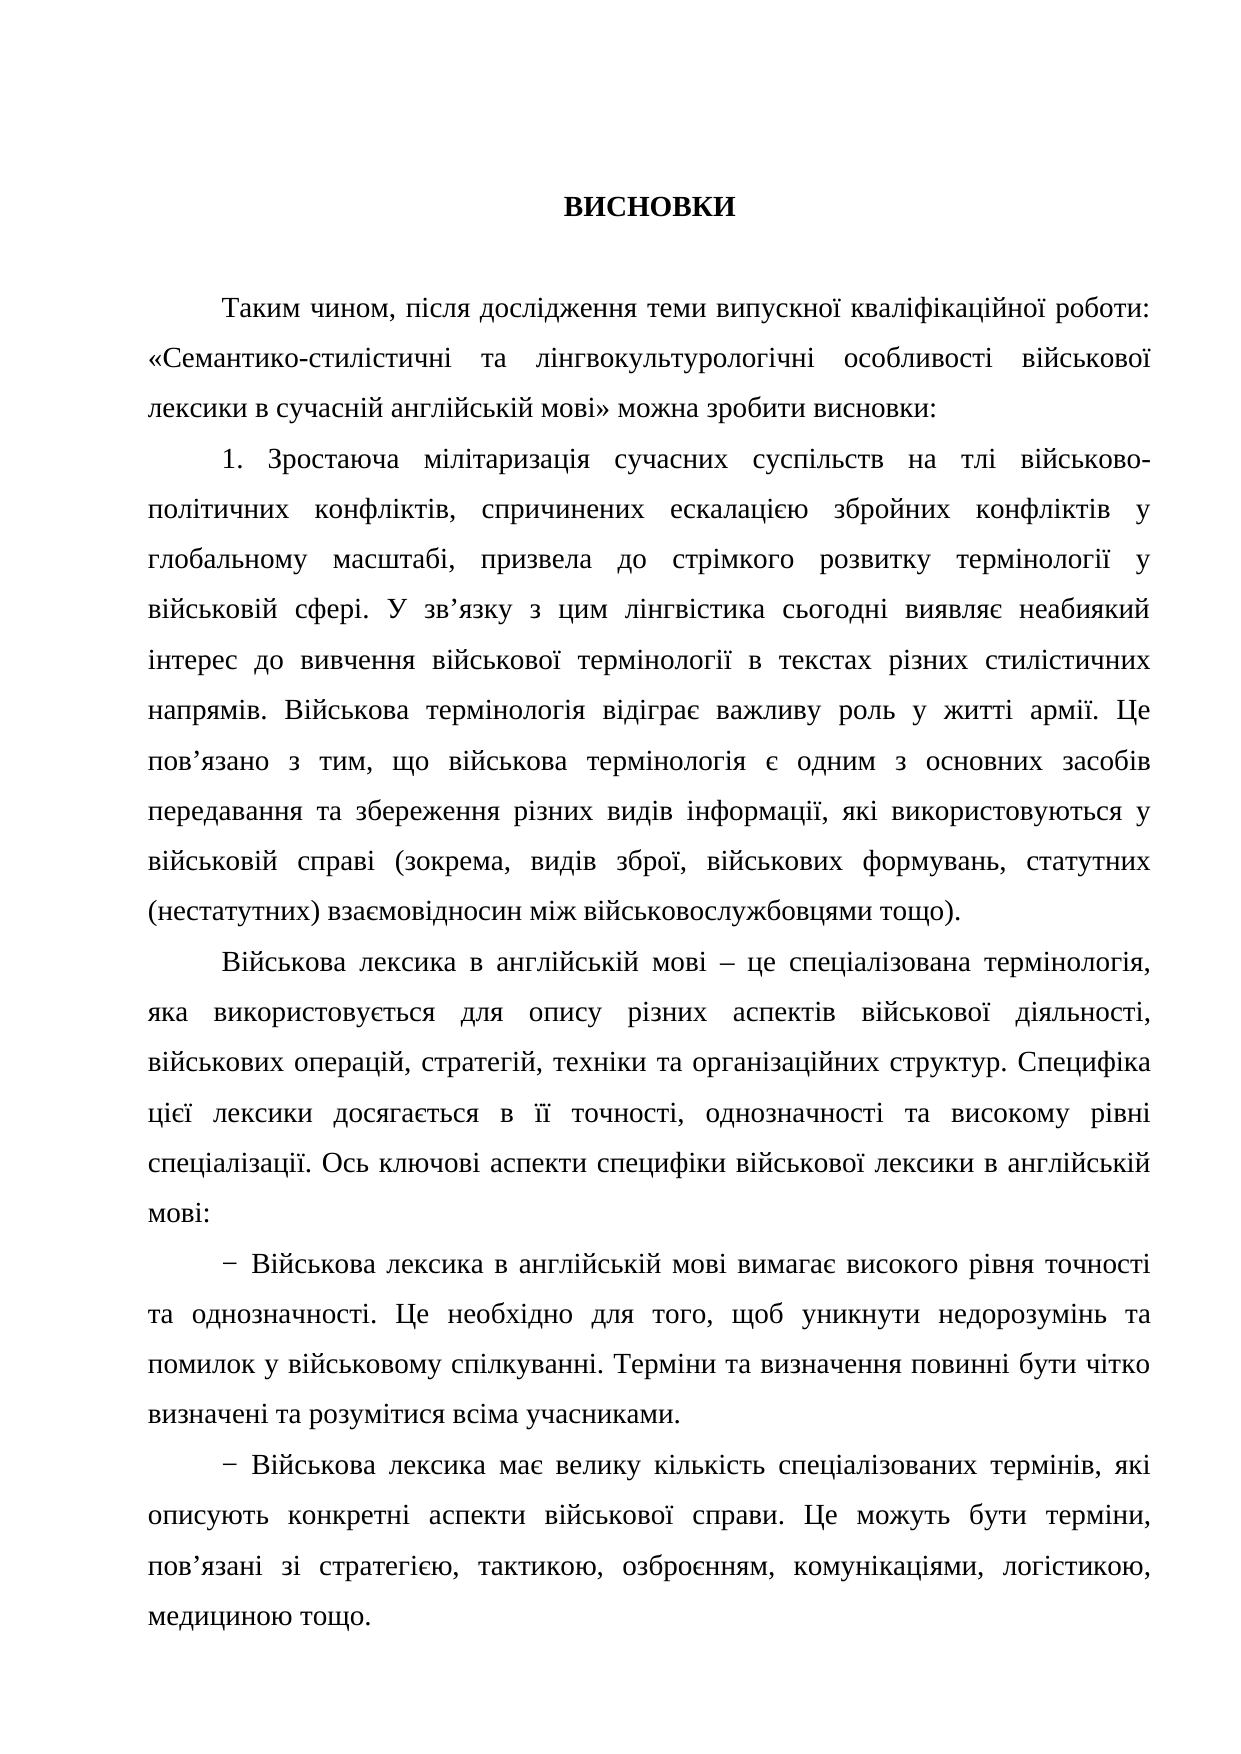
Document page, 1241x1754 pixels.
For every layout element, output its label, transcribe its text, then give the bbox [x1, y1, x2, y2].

text Таким чином, після дослідження теми випускної кваліфікаційної роботи: «Семантико-стилістичні та лінгвокультурологічні особливості військової лексики в сучасній англійській мові» можна зробити висновки: [148, 290, 1152, 424]
text Військова лексика в англійській мові ‒ це спеціалізована термінологія, яка використовується для опису різних аспектів військової діяльності, військових операцій, стратегій, техніки та організаційних структур. Специфіка цієї лексики досягається в її точності, однозначності та високому рівні спеціалізації. Ось ключові аспекти специфіки військової лексики в англійській мові: [148, 944, 1152, 1229]
text ВИСНОВКИ [148, 189, 1152, 223]
list Військова лексика в англійській мові вимагає високого рівня точності та однозначності. Це необхідно для того, щоб уникнути недорозумінь та помилок у військовому спілкуванні. Терміни та визначення повинні бути чітко визначені та розумітися всіма учасниками. [148, 1246, 1152, 1430]
text 1. Зростаюча мілітаризація сучасних суспільств на тлі військово-політичних конфліктів, спричинених ескалацією збройних конфліктів у глобальному масштабі, призвела до стрімкого розвитку термінології у військовій сфері. У зв’язку з цим лінгвістика сьогодні виявляє неабиякий інтерес до вивчення військової термінології в текстах різних стилістичних напрямів. Військова термінологія відіграє важливу роль у житті армії. Це пов’язано з тим, що військова термінологія є одним з основних засобів передавання та збереження різних видів інформації, які використовуються у військовій справі (зокрема, видів зброї, військових формувань, статутних (нестатутних) взаємовідносин між військовослужбовцями тощо). [148, 441, 1152, 927]
list Військова лексика має велику кількість спеціалізованих термінів, які описують конкретні аспекти військової справи. Це можуть бути терміни, пов’язані зі стратегією, тактикою, озброєнням, комунікаціями, логістикою, медициною тощо. [148, 1447, 1152, 1631]
